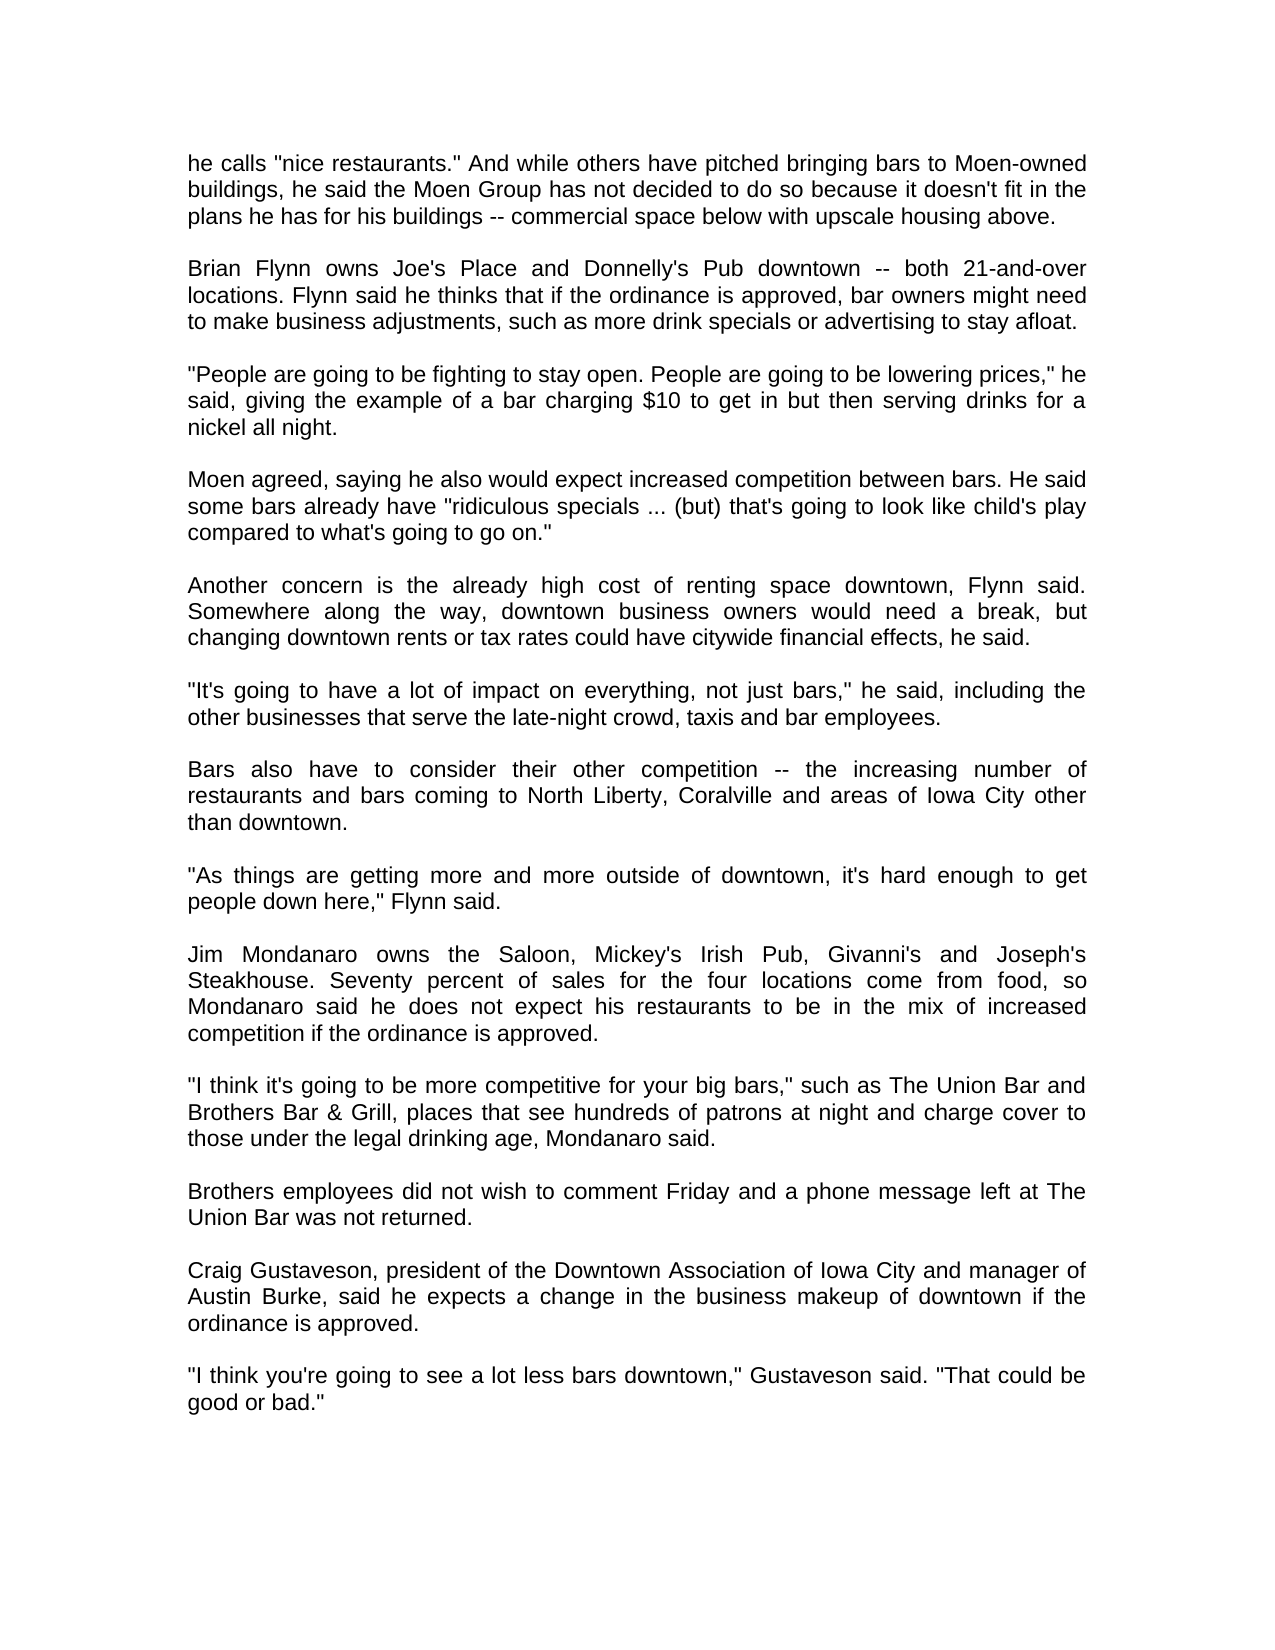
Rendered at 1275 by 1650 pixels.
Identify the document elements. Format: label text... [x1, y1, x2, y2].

text Craig Gustaveson, president of the Downtown Association of Iowa City and manager of Austin Burke, said he expects a change in the business makeup of downtown if the ordinance is approved. [187, 1257, 1087, 1336]
text Bars also have to consider their other competition -- the increasing number of restaurants and bars coming to North Liberty, Coralville and areas of other than downtown. [187, 756, 1087, 835]
text Brothers employees did not wish to comment Friday and a phone message left at The Union Bar was not returned. [187, 1178, 1087, 1231]
text "It's going to have a lot of impact on everything, not just bars," he said, including the other businesses that serve the late-night crowd, taxis and bar employees. [187, 677, 1087, 730]
text "I think you're going to see a lot less bars downtown," Gustaveson said. "That could be good or bad." [187, 1362, 1087, 1415]
text Moen agreed, saying he also would expect increased competition between bars. He said some bars already have "ridiculous specials ... (but) that's going to look like child's play compared to what's going to go on." [187, 466, 1087, 545]
text Jim Mondanaro owns the Saloon, Mickey's Irish Pub, Givanni's and Joseph's Steakhouse. Seventy percent of sales for the four locations come from food, so Mondanaro said he does not expect his restaurants to be in the mix of increased competition if the ordinance is approved. [187, 941, 1087, 1046]
text "I think it's going to be more competitive for your big bars," such as The Union Bar and Brothers Bar & Grill, places that see hundreds of patrons at night and charge cover to those under the legal drinking age, Mondanaro said. [187, 1072, 1087, 1151]
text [187, 150, 1087, 229]
text Brian Flynn owns Joe's Place and Donnelly's Pub downtown -- both 21-and-over locations. Flynn said he thinks that if the ordinance is approved, bar owners might need to make business adjustments, such as more drink specials or advertising to stay afloat. [187, 255, 1087, 334]
text Another concern is the already high cost of renting space downtown, Flynn said. Somewhere along the way, downtown business owners would need a break, but changing downtown rents or tax rates could have citywide financial effects, he said. [187, 572, 1087, 651]
text "People are going to be fighting to stay open. People are going to be lowering prices," he said, giving the example of a bar charging $10 to get in but then serving drinks for a nickel all night. [187, 361, 1087, 440]
text "As things are getting more and more outside of downtown, it's hard enough to get people down here," Flynn said. [187, 862, 1087, 914]
